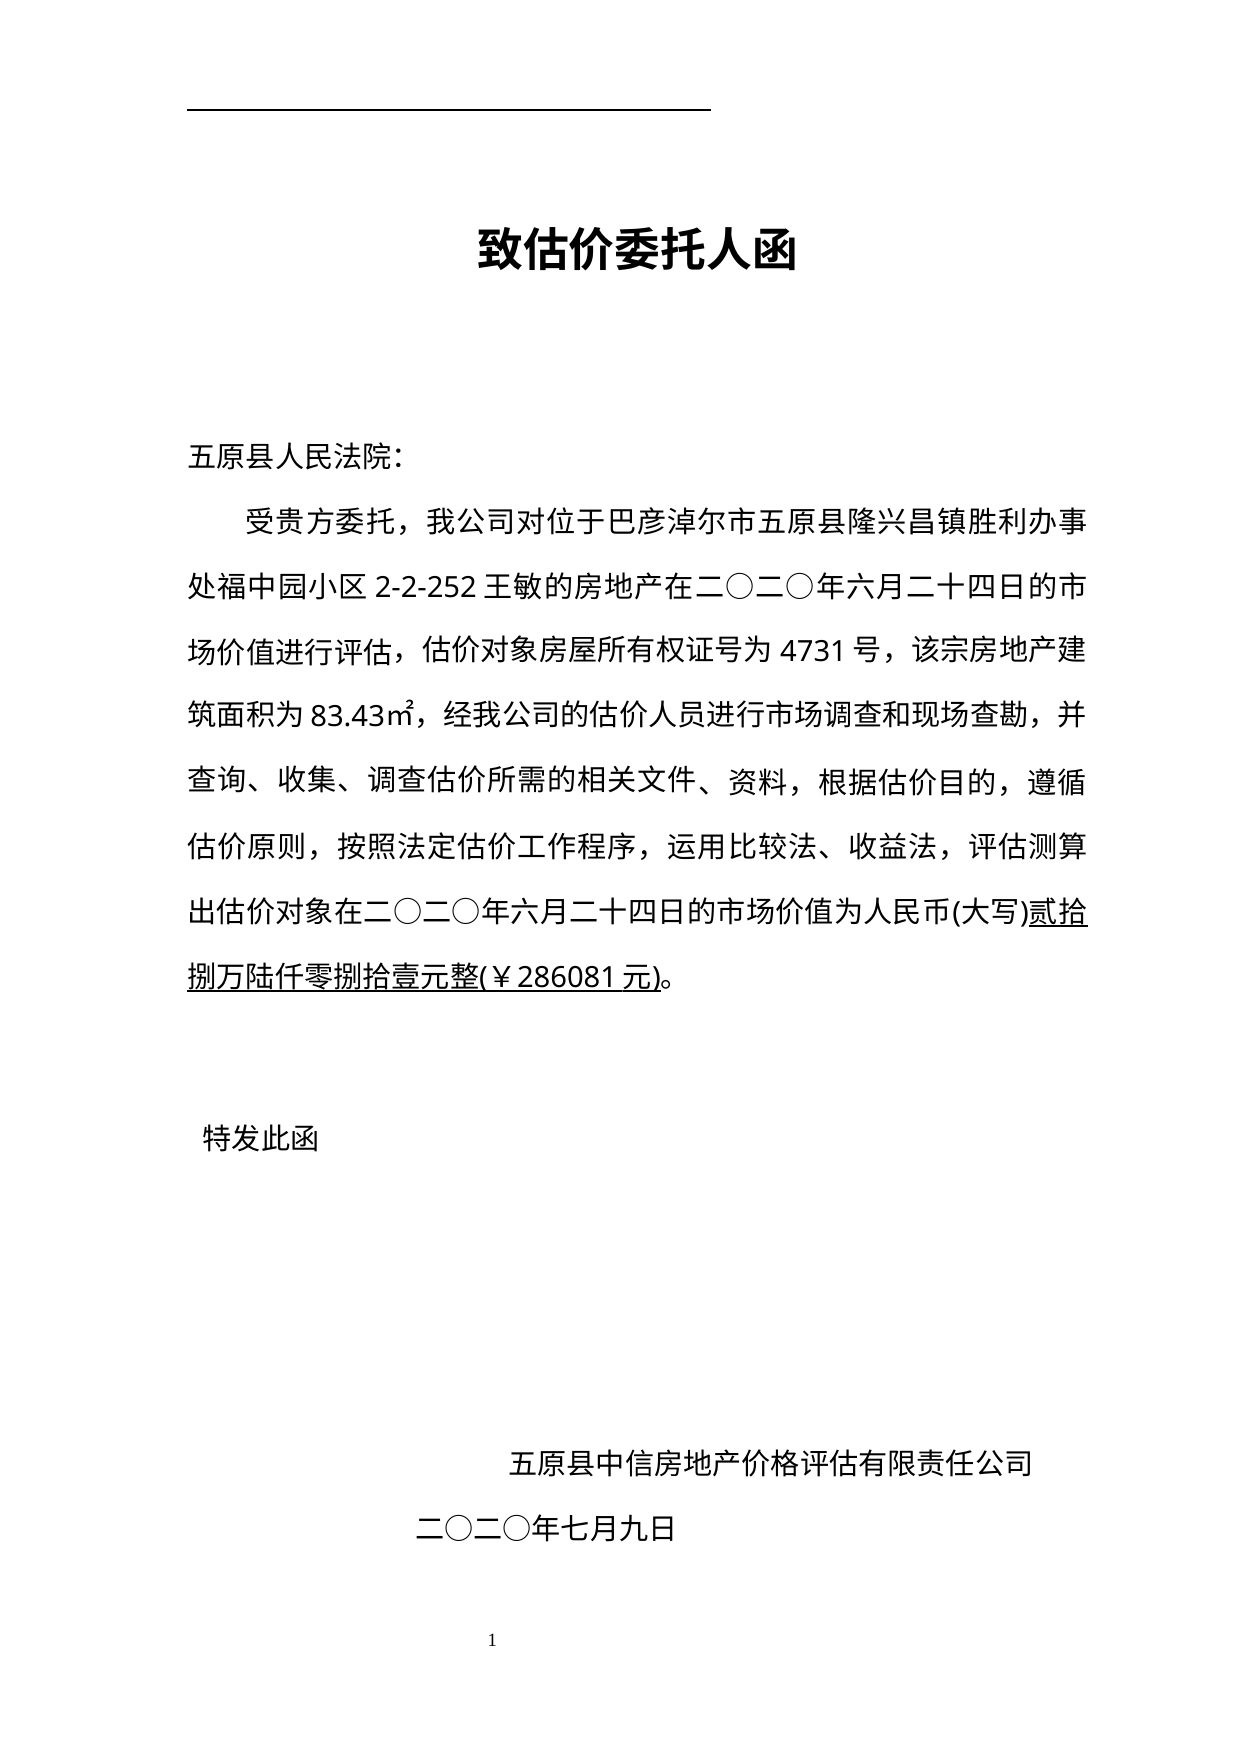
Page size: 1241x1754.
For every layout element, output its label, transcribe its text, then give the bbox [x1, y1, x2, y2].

text 特发此函 [187, 1104, 1087, 1169]
text 五原县中信房地产价格评估有限责任公司 [187, 1429, 1087, 1494]
text 二○二○年七月九日 [187, 1494, 1087, 1559]
text 受贵方委托，我公司对位于巴彦淖尔市五原县隆兴昌镇胜利办事处福中园小区2-2-252王敏的房地产在二○二○年六月二十四日的市场价值进行评估，估价对象房屋所有权证号为4731号，该宗房地产建筑面积为83.43㎡，经我公司的估价人员进行市场调查和现场查勘，并查询、收集、调查估价所需的相关文件、资料，根据估价目的，遵循估价原则，按照法定估价工作程序，运用比较法、收益法，评估测算出估价对象在二○二○年六月二十四日的市场价值为人民币(大写)贰拾捌万陆仟零捌拾壹元整(￥286081元)。 [187, 487, 1087, 1007]
subtitle 致估价委托人函 [187, 197, 1087, 295]
text 五原县人民法院： [187, 422, 1087, 487]
